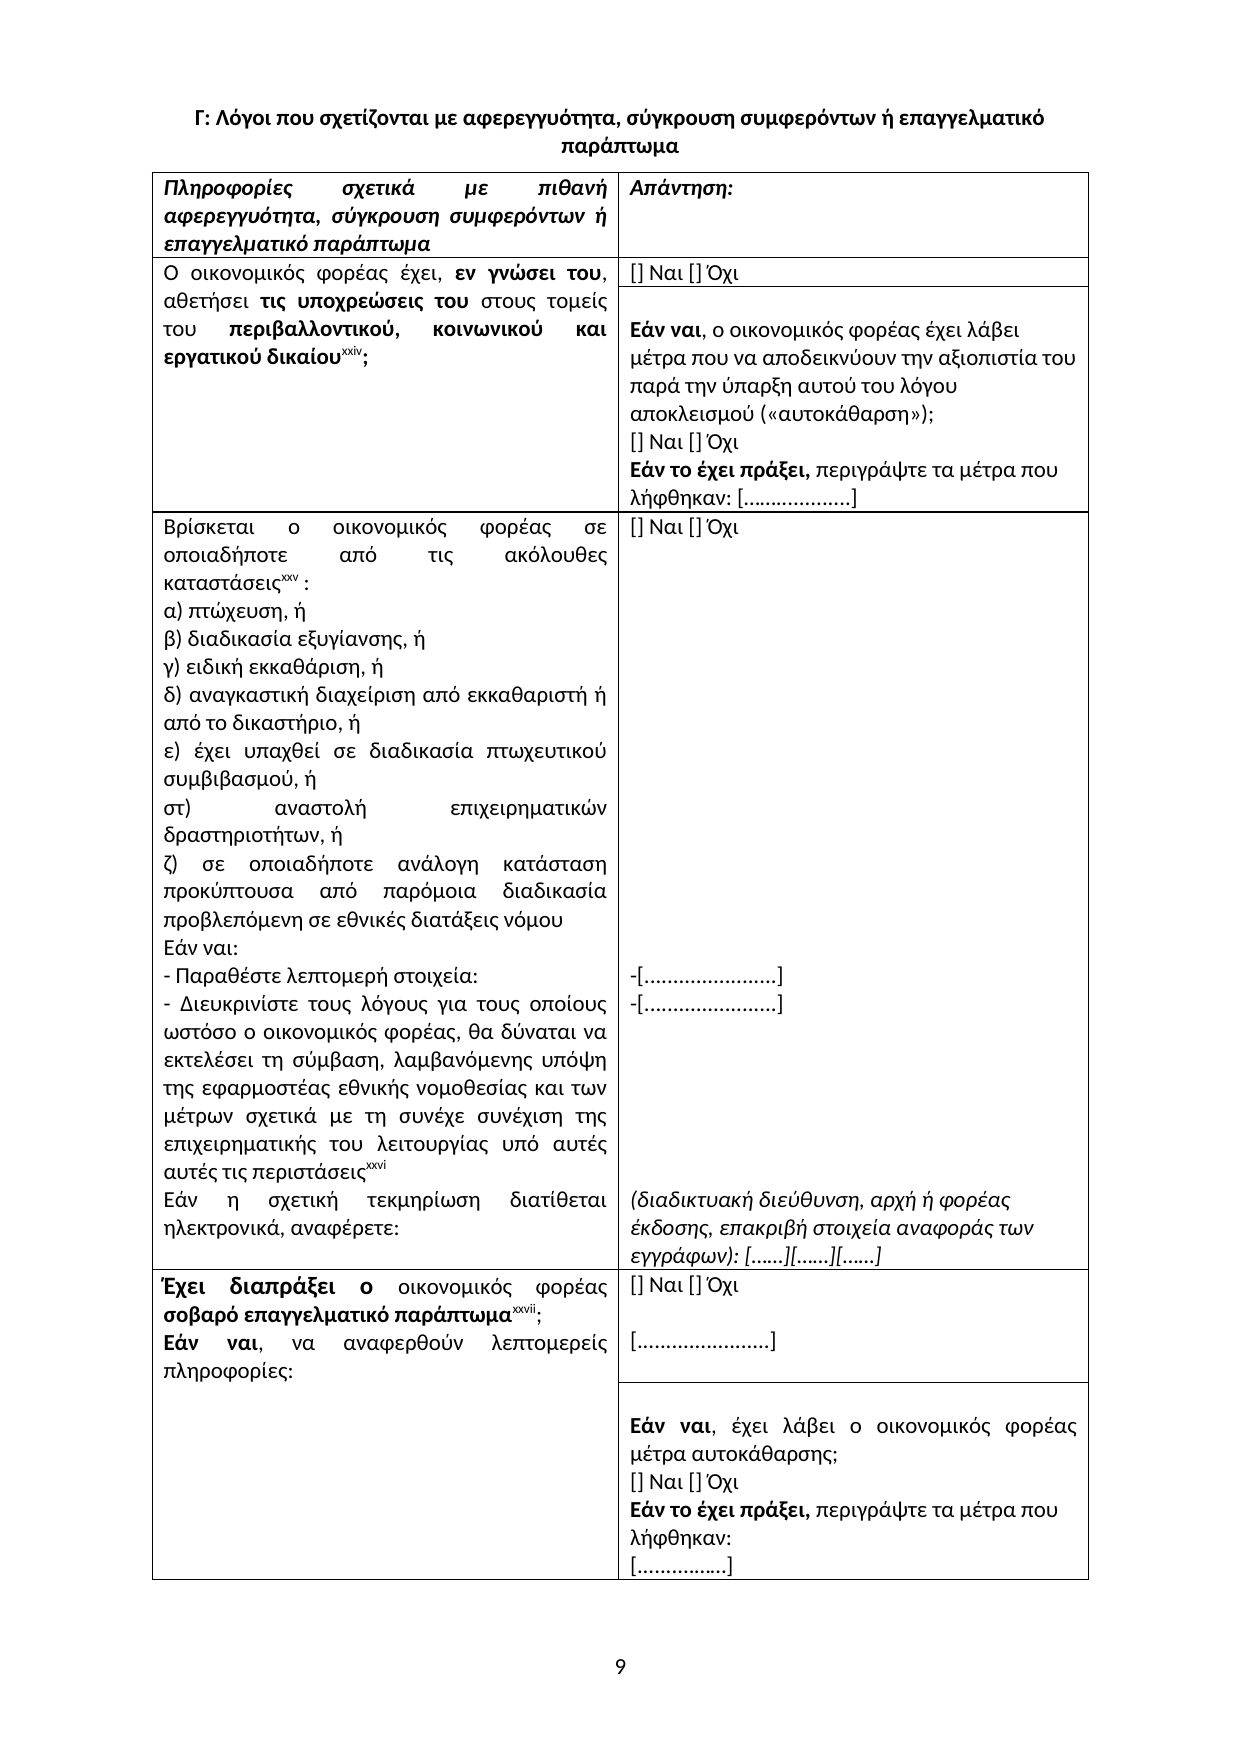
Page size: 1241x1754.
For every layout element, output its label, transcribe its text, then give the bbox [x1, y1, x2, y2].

table_cell Βρίσκεται ο οικονομικός φορέας σε οποιαδήποτε από τις ακόλουθες καταστάσεις : α) πτώχευση, ή β) διαδικασία εξυγίανσης, ή γ) ειδική εκκαθάριση, ή δ) αναγκαστική διαχείριση από εκκαθαριστή ή από το δικαστήριο, ή ε) έχει υπαχθεί σε διαδικασία πτωχευτικού συμβιβασμού, ή στ) αναστολή επιχειρηματικών δραστηριοτήτων, ή ζ) σε οποιαδήποτε ανάλογη κατάσταση προκύπτουσα από παρόμοια διαδικασία προβλεπόμενη σε εθνικές διατάξεις νόμου Εάν ναι: - Παραθέστε λεπτομερή στοιχεία: - Διευκρινίστε τους λόγους για τους οποίους ωστόσο ο οικονομικός φορέας, θα δύναται να εκτελέσει τη σύμβαση, λαμβανόμενης υπόψη της εφαρμοστέας εθνικής νομοθεσίας και των μέτρων σχετικά με τη συνέχε συνέχιση της επιχειρηματικής του λειτουργίας υπό αυτές αυτές τις περιστάσεις Εάν η σχετική τεκμηρίωση διατίθεται ηλεκτρονικά, αναφέρετε: [153, 513, 618, 1269]
table_cell Εάν ναι, ο οικονομικός φορέας έχει λάβει μέτρα που να αποδεικνύουν την αξιοπιστία του παρά την ύπαρξη αυτού του λόγου αποκλεισμού («αυτοκάθαρση»); [] Ναι [] Όχι Εάν το έχει πράξει, περιγράψτε τα μέτρα που λήφθηκαν: […….............] [619, 287, 1088, 511]
table_cell [] Ναι [] Όχι [.......................] [619, 1270, 1088, 1382]
table_header Πληροφορίες σχετικά με πιθανή αφερεγγυότητα, σύγκρουση συμφερόντων ή επαγγελματικό παράπτωμα [153, 173, 618, 257]
table_header Απάντηση: [619, 173, 1088, 257]
table_cell [] Ναι [] Όχι -[.......................] -[.......................] (διαδικτυακή διεύθυνση, αρχή ή φορέας έκδοσης, επακριβή στοιχεία αναφοράς των εγγράφων): [……][……][……] [619, 513, 1088, 1269]
table_cell [] Ναι [] Όχι [619, 258, 1088, 286]
table_cell Ο οικονομικός φορέας έχει, εν γνώσει του, αθετήσει τις υποχρεώσεις του στους τομείς του περιβαλλοντικού, κοινωνικού και εργατικού δικαίου; [153, 258, 618, 511]
text Γ: Λόγοι που σχετίζονται με αφερεγγυότητα, σύγκρουση συμφερόντων ή επαγγελματικό παράπτωμα [187, 103, 1053, 159]
table_cell Εάν ναι, έχει λάβει ο οικονομικός φορέας μέτρα αυτοκάθαρσης; [] Ναι [] Όχι Εάν το έχει πράξει, περιγράψτε τα μέτρα που λήφθηκαν: [..........……] [619, 1383, 1088, 1579]
table_cell Έχει διαπράξει ο οικονομικός φορέας σοβαρό επαγγελματικό παράπτωμα; Εάν ναι, να αναφερθούν λεπτομερείς πληροφορίες: [153, 1270, 618, 1579]
